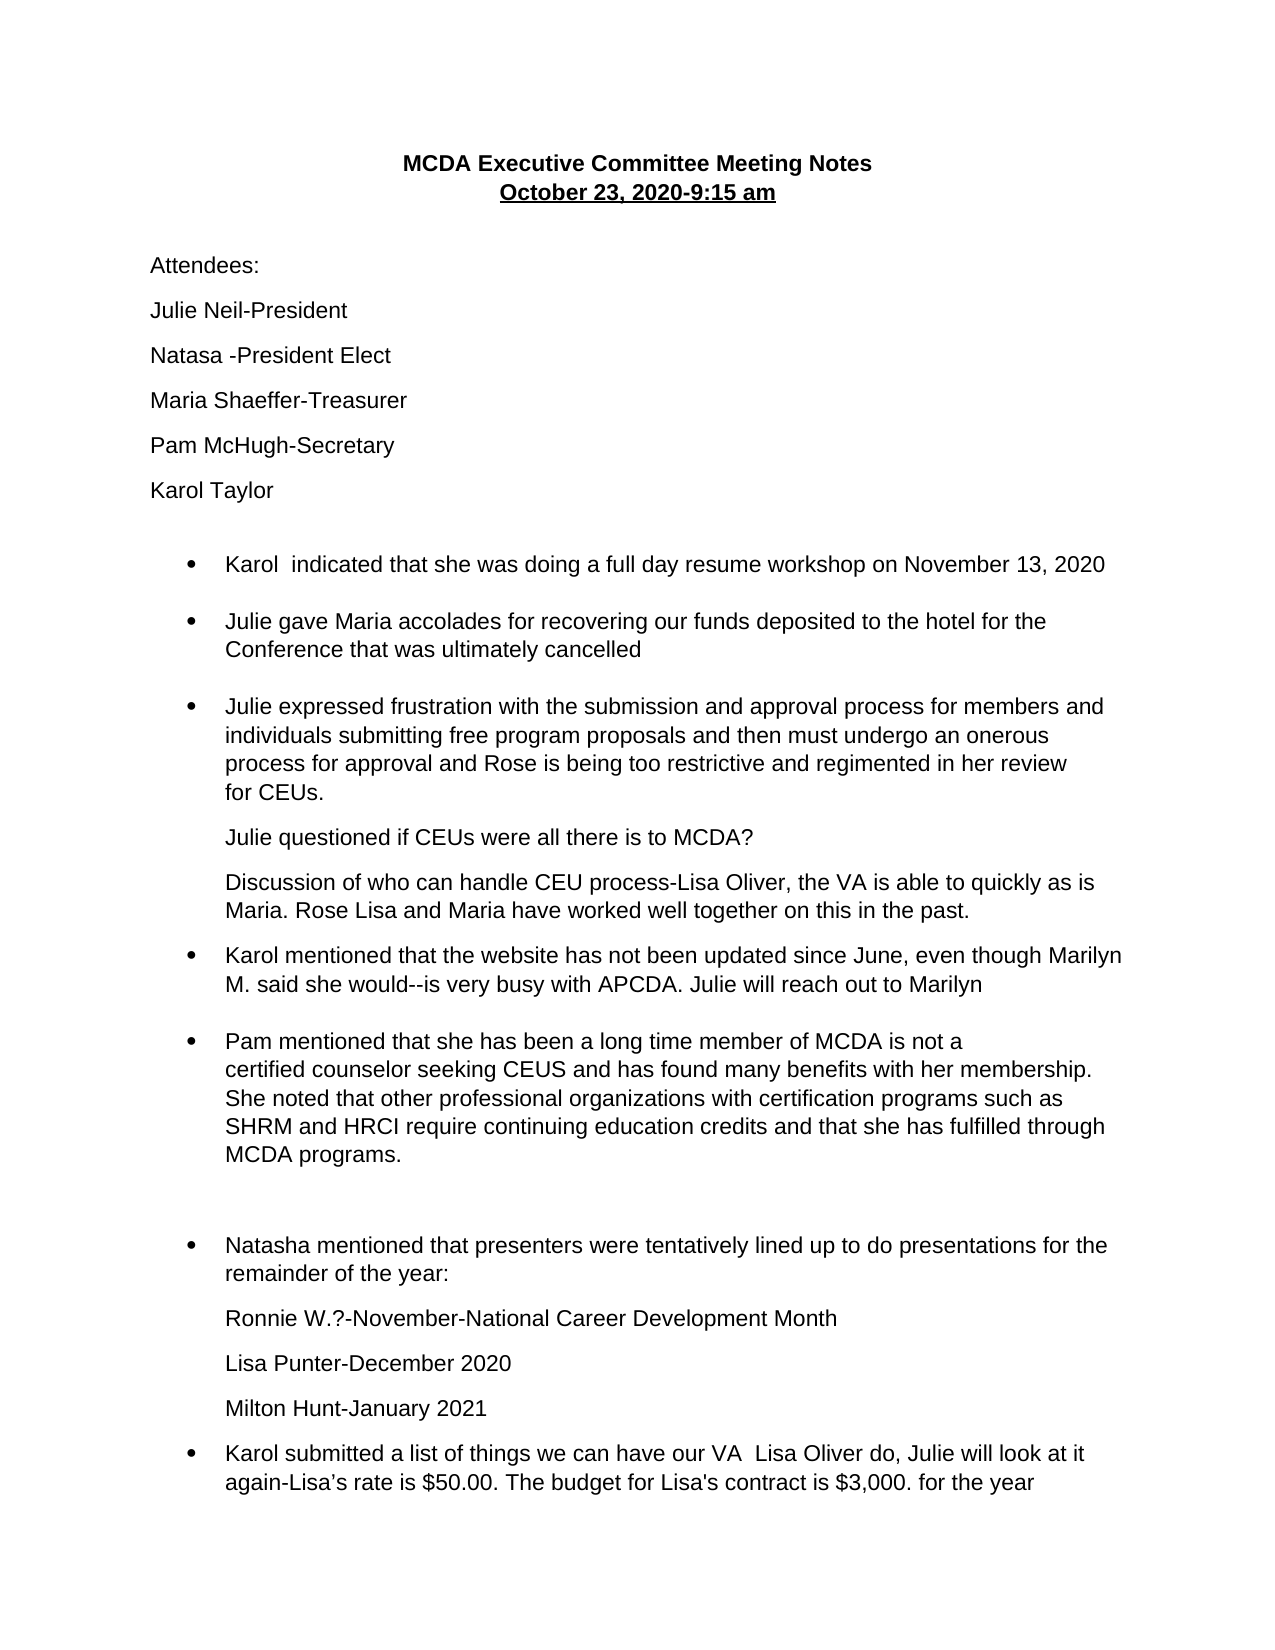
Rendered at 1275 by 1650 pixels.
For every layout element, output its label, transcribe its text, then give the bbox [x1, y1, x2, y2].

list Karol indicated that she was doing a full day resume workshop on November 13, 2020 [187, 551, 1125, 577]
list Karol submitted a list of things we can have our VA Lisa Oliver do, Julie will look at it again-Lisa’s rate is $50.00. The budget for Lisa's contract is $3,000. for the year [187, 1440, 1125, 1495]
text Natasa -President Elect [150, 342, 1125, 368]
text Karol Taylor [150, 477, 1125, 504]
text Maria Shaeffer-Treasurer [150, 387, 1125, 414]
text Milton Hunt-January 2021 [150, 1395, 1125, 1422]
list Julie gave Maria accolades for recovering our funds deposited to the hotel for the Conference that was ultimately cancelled [187, 608, 1125, 663]
text Julie questioned if CEUs were all there is to MCDA? [225, 824, 1125, 850]
text Ronnie W.?-November-National Career Development Month [150, 1305, 1125, 1331]
text Discussion of who can handle CEU process-Lisa Oliver, the VA is able to quickly as is Maria. Rose Lisa and Maria have worked well together on this in the past. [225, 869, 1125, 923]
text Julie Neil-President [150, 297, 1125, 323]
list Karol mentioned that the website has not been updated since June, even though Marilyn M. said she would--is very busy with APCDA. Julie will reach out to Marilyn [187, 942, 1125, 997]
text Attendees: [150, 252, 1125, 278]
list Natasha mentioned that presenters were tentatively lined up to do presentations for the remainder of the year: [187, 1232, 1125, 1286]
text MCDA Executive Committee Meeting Notes [150, 150, 1125, 176]
text October 23, 2020-9:15 am [150, 178, 1125, 205]
list Pam mentioned that she has been a long time member of MCDA is not a certified counselor seeking CEUS and has found many benefits with her membership. She noted that other professional organizations with certification programs such as SHRM and HRCI require continuing education credits and that she has fulfilled through MCDA programs. [187, 1028, 1125, 1168]
list Julie expressed frustration with the submission and approval process for members and individuals submitting free program proposals and then must undergo an onerous process for approval and Rose is being too restrictive and regimented in her review for CEUs. [187, 693, 1125, 805]
text Lisa Punter-December 2020 [150, 1350, 1125, 1377]
text Pam McHugh-Secretary [150, 432, 1125, 459]
